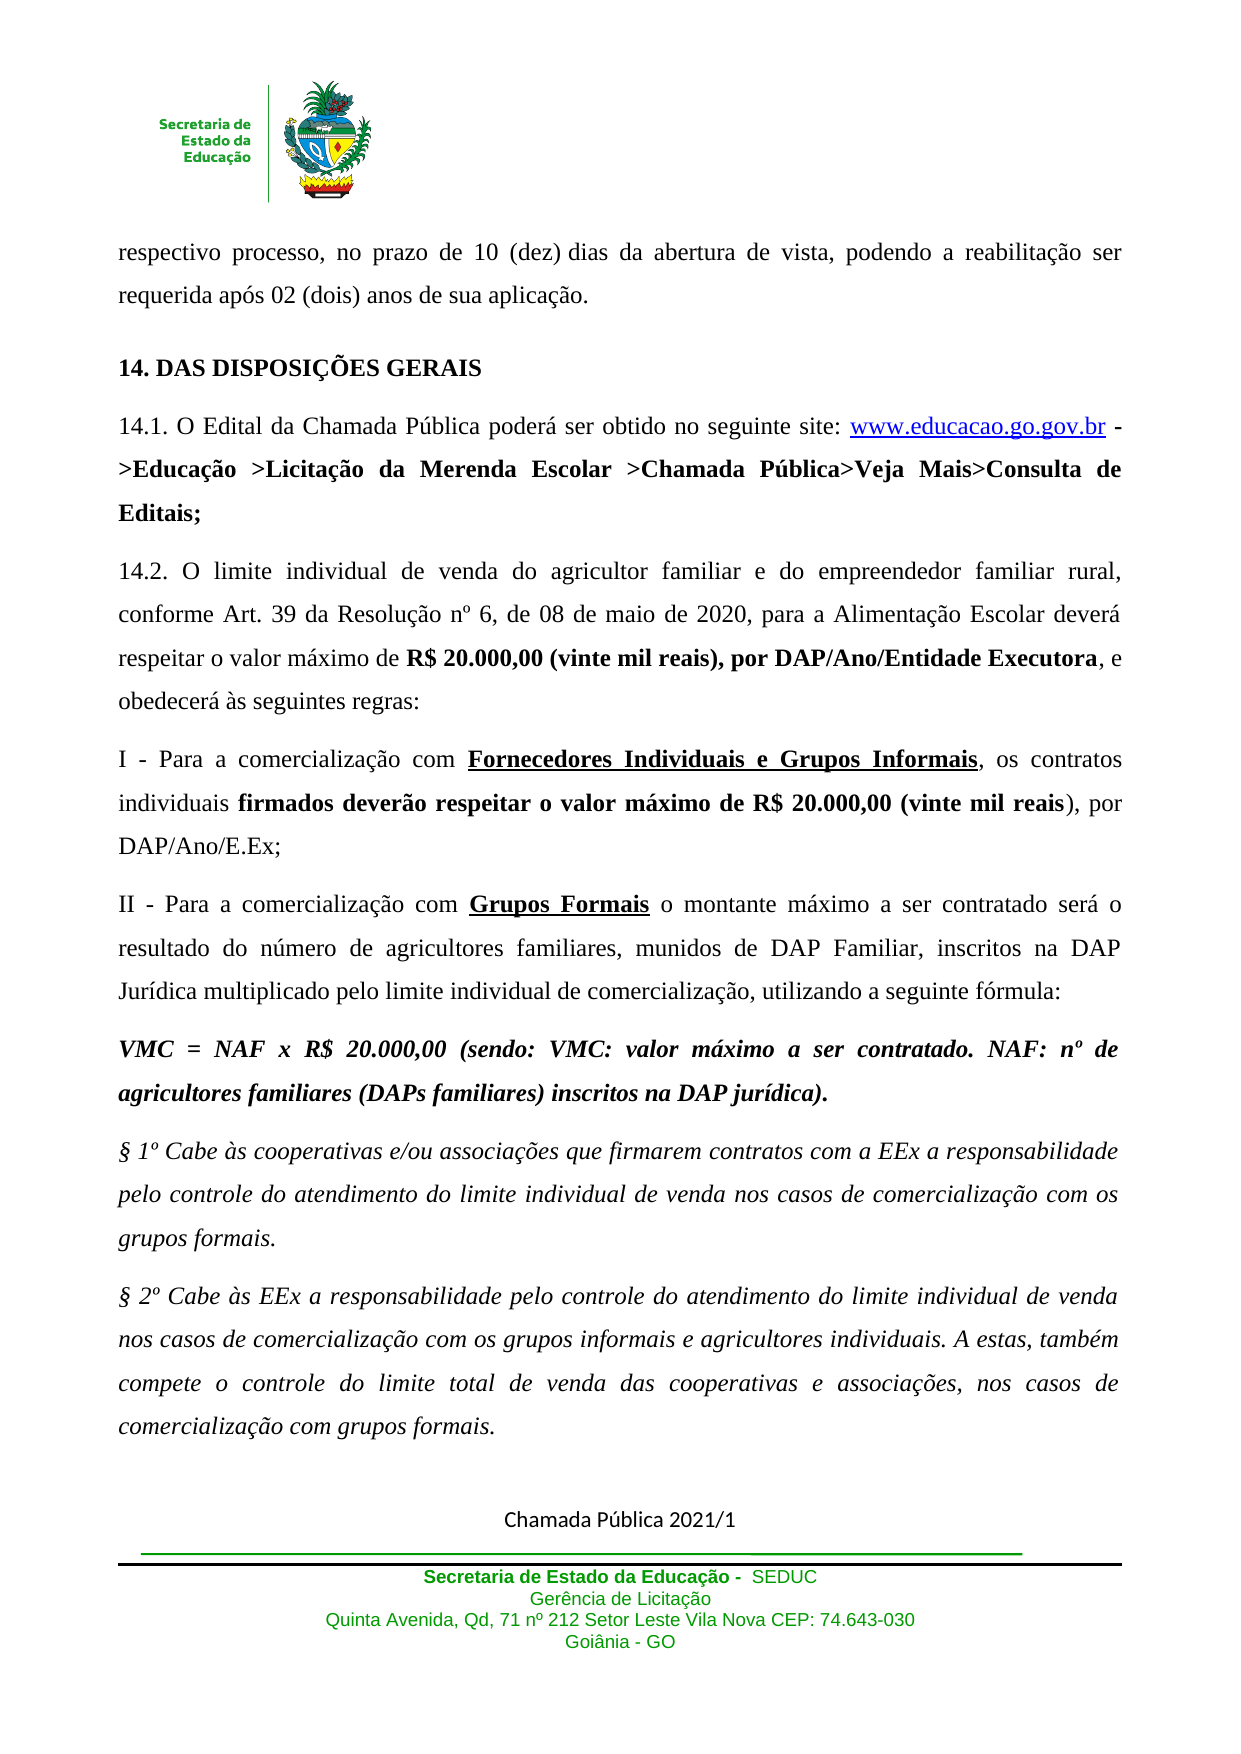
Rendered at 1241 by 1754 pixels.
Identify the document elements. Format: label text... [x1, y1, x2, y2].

text II - Para a comercialização com Grupos Formais o montante máximo a ser contratado será o resultado do número de agricultores familiares, munidos de DAP Familiar, inscritos na DAP Jurídica multiplicado pelo limite individual de comercialização, utilizando a seguinte fórmula: [118, 889, 1122, 1004]
text § 1º Cabe às cooperativas e/ou associações que firmarem contratos com a EEx a responsabilidade pelo controle do atendimento do limite individual de venda nos casos de comercialização com os grupos formais. [118, 1136, 1122, 1251]
text § 2º Cabe às EEx a responsabilidade pelo controle do atendimento do limite individual de venda nos casos de comercialização com os grupos informais e agricultores individuais. A estas, também compete o controle do limite total de venda das cooperativas e associações, nos casos de comercialização com grupos formais. [118, 1281, 1122, 1439]
picture [118, 73, 412, 210]
text VMC = NAF x R$ 20.000,00 (sendo: VMC: valor máximo a ser contratado. NAF: nº de agricultores familiares (DAPs familiares) inscritos na DAP jurídica). [118, 1034, 1122, 1106]
text I - Para a comercialização com Fornecedores Individuais e Grupos Informais, os contratos individuais firmados deverão respeitar o valor máximo de R$ 20.000,00 (vinte mil reais), por DAP/Ano/E.Ex; [118, 744, 1122, 859]
text 14. DAS DISPOSIÇÕES GERAIS [118, 353, 1122, 381]
text 14.1. O Edital da Chamada Pública poderá ser obtido no seguinte site: www.educacao.go.gov.br ->Educação >Licitação da Merenda Escolar >Chamada Pública>Veja Mais>Consulta de Editais; [118, 411, 1122, 526]
text 14.2. O limite individual de venda do agricultor familiar e do empreendedor familiar rural, conforme Art. 39 da Resolução nº 6, de 08 de maio de 2020, para a Alimentação Escolar deverá respeitar o valor máximo de R$ 20.000,00 (vinte mil reais), por DAP/Ano/Entidade Executora, e obedecerá às seguintes regras: [118, 556, 1122, 714]
